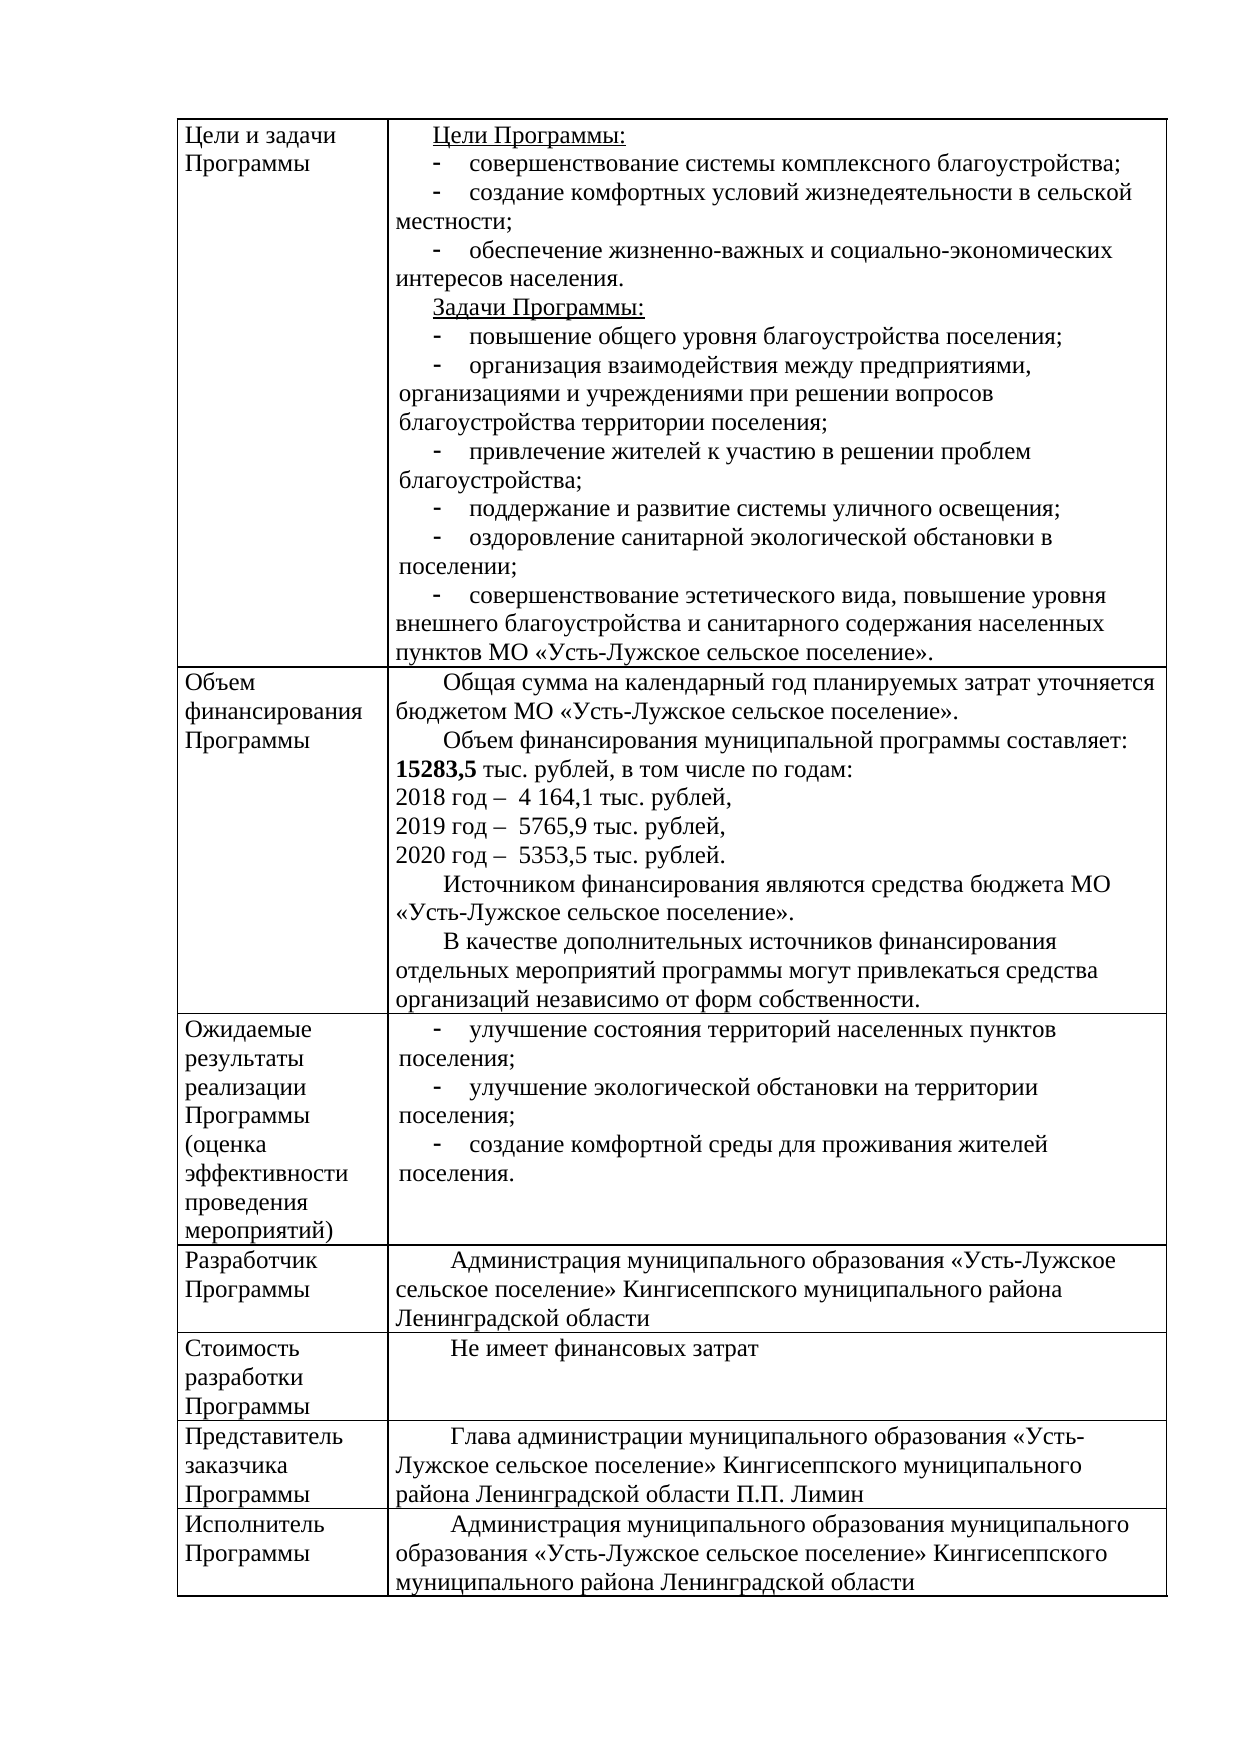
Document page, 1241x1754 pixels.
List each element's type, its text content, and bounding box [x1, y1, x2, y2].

table_cell Ожидаемые результаты реализации Программы (оценка эффективности проведения мероприятий) [178, 1014, 387, 1244]
table_cell Цели Программы: совершенствование системы комплексного благоустройства; создание комфортных условий жизнедеятельности в сельской местности; обеспечение жизненно-важных и социально-экономических интересов населения. Задачи Программы: повышение общего уровня благоустройства поселения; организация взаимодействия между предприятиями, организациями и учреждениями при решении вопросов благоустройства территории поселения; привлечение жителей к участию в решении проблем благоустройства; поддержание и развитие системы уличного освещения; оздоровление санитарной экологической обстановки в поселении; совершенствование эстетического вида, повышение уровня внешнего благоустройства и санитарного содержания населенных пунктов МО «Усть-Лужское сельское поселение». [389, 120, 1166, 666]
table_cell Не имеет финансовых затрат [389, 1333, 1166, 1420]
table_cell Общая сумма на календарный год планируемых затрат уточняется бюджетом МО «Усть-Лужское сельское поселение». Объем финансирования муниципальной программы составляет: 15283,5 тыс. рублей, в том числе по годам: 2018 год – 4 164,1 тыс. рублей, 2019 год – 5765,9 тыс. рублей, 2020 год – 5353,5 тыс. рублей. Источником финансирования являются средства бюджета МО «Усть-Лужское сельское поселение». В качестве дополнительных источников финансирования отдельных мероприятий программы могут привлекаться средства организаций независимо от форм собственности. [389, 668, 1166, 1012]
table_cell Стоимость разработки Программы [178, 1333, 387, 1420]
table_cell Исполнитель Программы [178, 1509, 387, 1595]
table_cell Глава администрации муниципального образования «Усть-Лужское сельское поселение» Кингисеппского муниципального района Ленинградской области П.П. Лимин [389, 1421, 1166, 1507]
table_cell Администрация муниципального образования «Усть-Лужское сельское поселение» Кингисеппского муниципального района Ленинградской области [389, 1246, 1166, 1332]
table_cell Представитель заказчика Программы [178, 1421, 387, 1507]
table_cell улучшение состояния территорий населенных пунктов поселения; улучшение экологической обстановки на территории поселения; создание комфортной среды для проживания жителей поселения. [389, 1014, 1166, 1244]
table_cell Разработчик Программы [178, 1246, 387, 1332]
table_cell Цели и задачи Программы [178, 120, 387, 666]
table_cell Объем финансирования Программы [178, 668, 387, 1012]
table_cell Администрация муниципального образования муниципального образования «Усть-Лужское сельское поселение» Кингисеппского муниципального района Ленинградской области [389, 1509, 1166, 1595]
